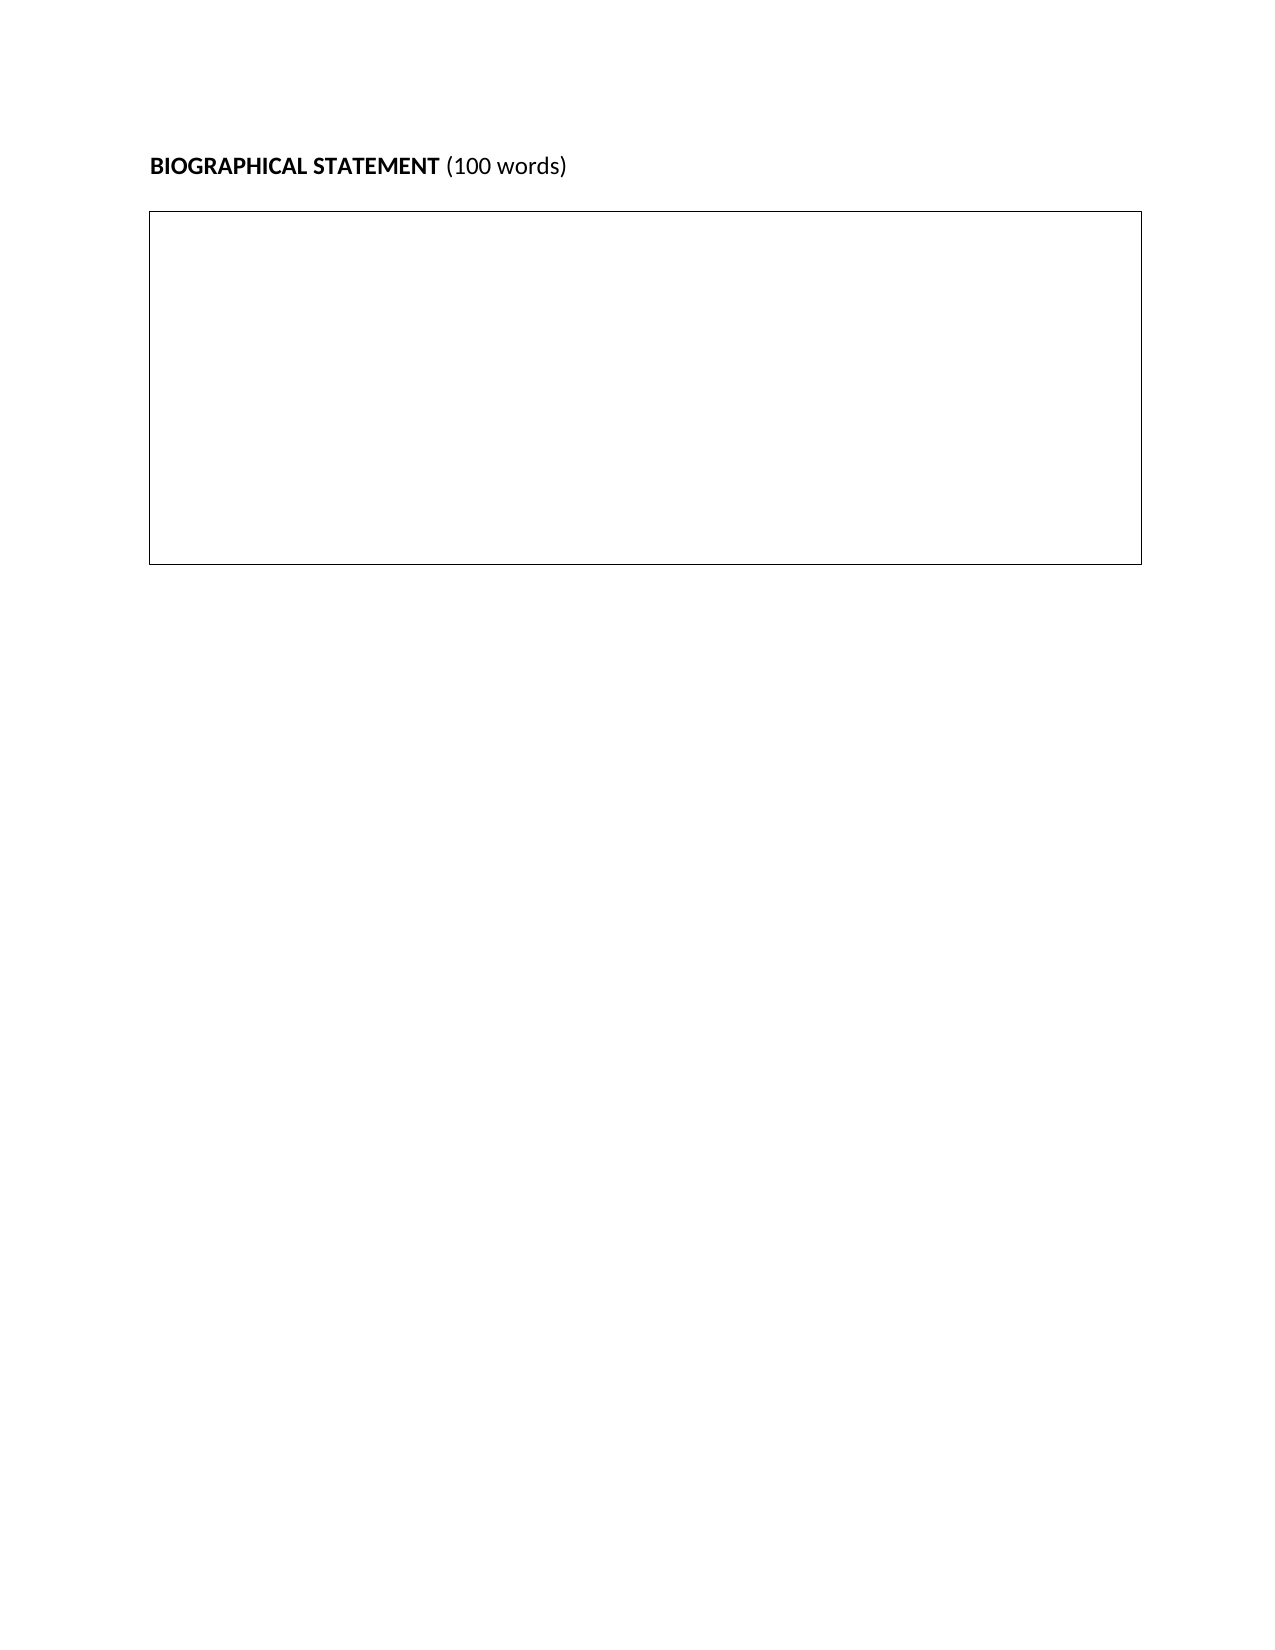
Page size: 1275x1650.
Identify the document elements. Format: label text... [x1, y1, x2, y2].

text BIOGRAPHICAL STATEMENT (100 words) [150, 150, 1125, 181]
